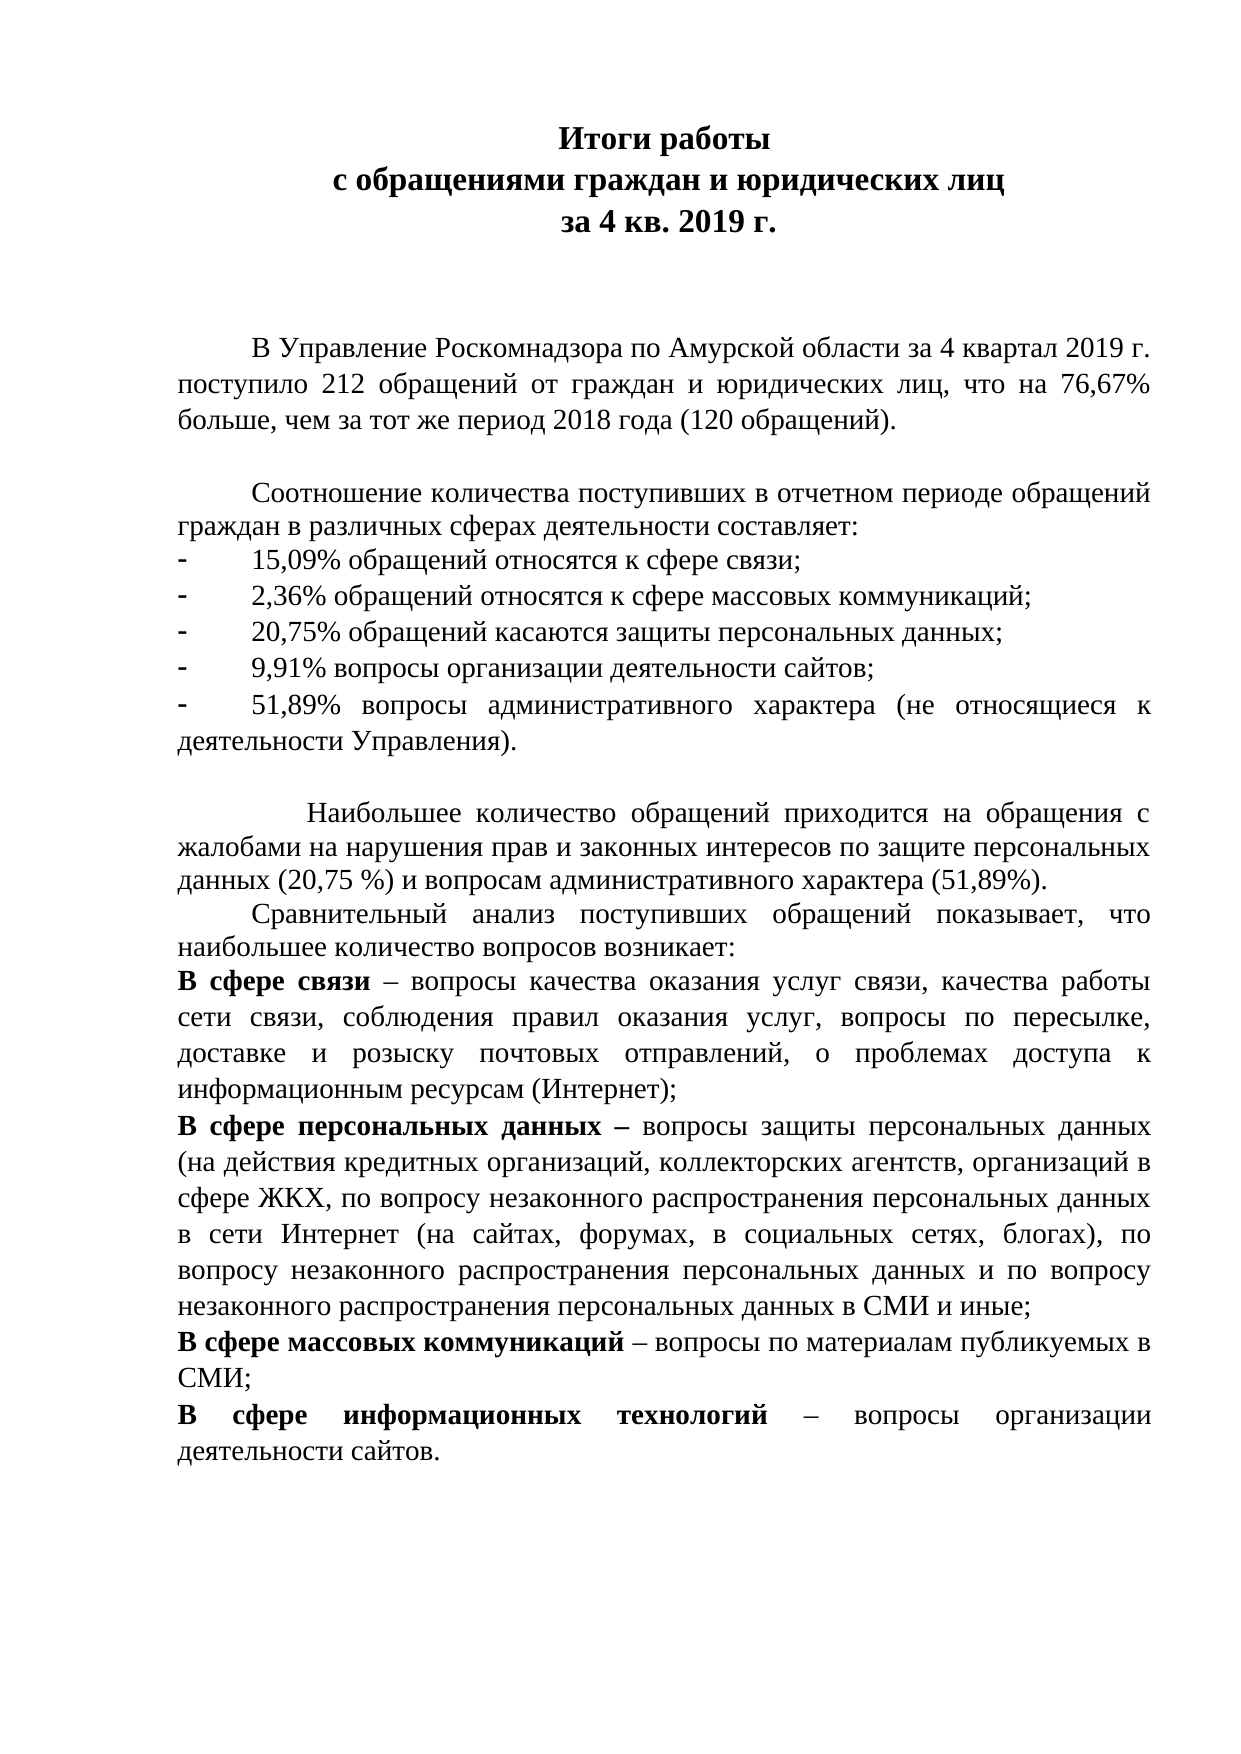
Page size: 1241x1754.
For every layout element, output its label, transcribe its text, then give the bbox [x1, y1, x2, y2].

text В сфере персональных данных – вопросы защиты персональных данных (на действия кредитных организаций, коллекторских агентств, организаций в сфере ЖКХ, по вопросу незаконного распространения персональных данных в сети Интернет (на сайтах, форумах, в социальных сетях, блогах), по вопросу незаконного распространения персональных данных и по вопросу незаконного распространения персональных данных в СМИ и иные; [177, 1108, 1152, 1322]
text Сравнительный анализ поступивших обращений показывает, что наибольшее количество вопросов возникает: [177, 896, 1152, 963]
text Соотношение количества поступивших в отчетном периоде обращений граждан в различных сферах деятельности составляет: [177, 475, 1152, 542]
list 20,75% обращений касаются защиты персональных данных; [177, 614, 1152, 648]
list 15,09% обращений относятся к сфере связи; [177, 542, 1152, 575]
text В сфере информационных технологий – вопросы организации деятельности сайтов. [177, 1397, 1152, 1466]
text за 4 кв. 2019 г. [177, 201, 1152, 239]
text В сфере связи – вопросы качества оказания услуг связи, качества работы сети связи, соблюдения правил оказания услуг, вопросы по пересылке, доставке и розыску почтовых отправлений, о проблемах доступа к информационным ресурсам (Интернет); [177, 963, 1152, 1105]
text В Управление Роскомнадзора по Амурской области за 4 квартал 2019 г. поступило 212 обращений от граждан и юридических лиц, что на 76,67% больше, чем за тот же период 2018 года (120 обращений). [177, 330, 1152, 436]
text Наибольшее количество обращений приходится на обращения с жалобами на нарушения прав и законных интересов по защите персональных данных (20,75 %) и вопросам административного характера (51,89%). [177, 795, 1152, 896]
list 2,36% обращений относятся к сфере массовых коммуникаций; [177, 578, 1152, 612]
list 51,89% вопросы административного характера (не относящиеся к деятельности Управления). [177, 687, 1152, 757]
text с обращениями граждан и юридических лиц [177, 159, 1152, 198]
list 9,91% вопросы организации деятельности сайтов; [177, 651, 1152, 684]
text В сфере массовых коммуникаций – вопросы по материалам публикуемых в СМИ; [177, 1324, 1152, 1394]
text Итоги работы [177, 118, 1152, 156]
